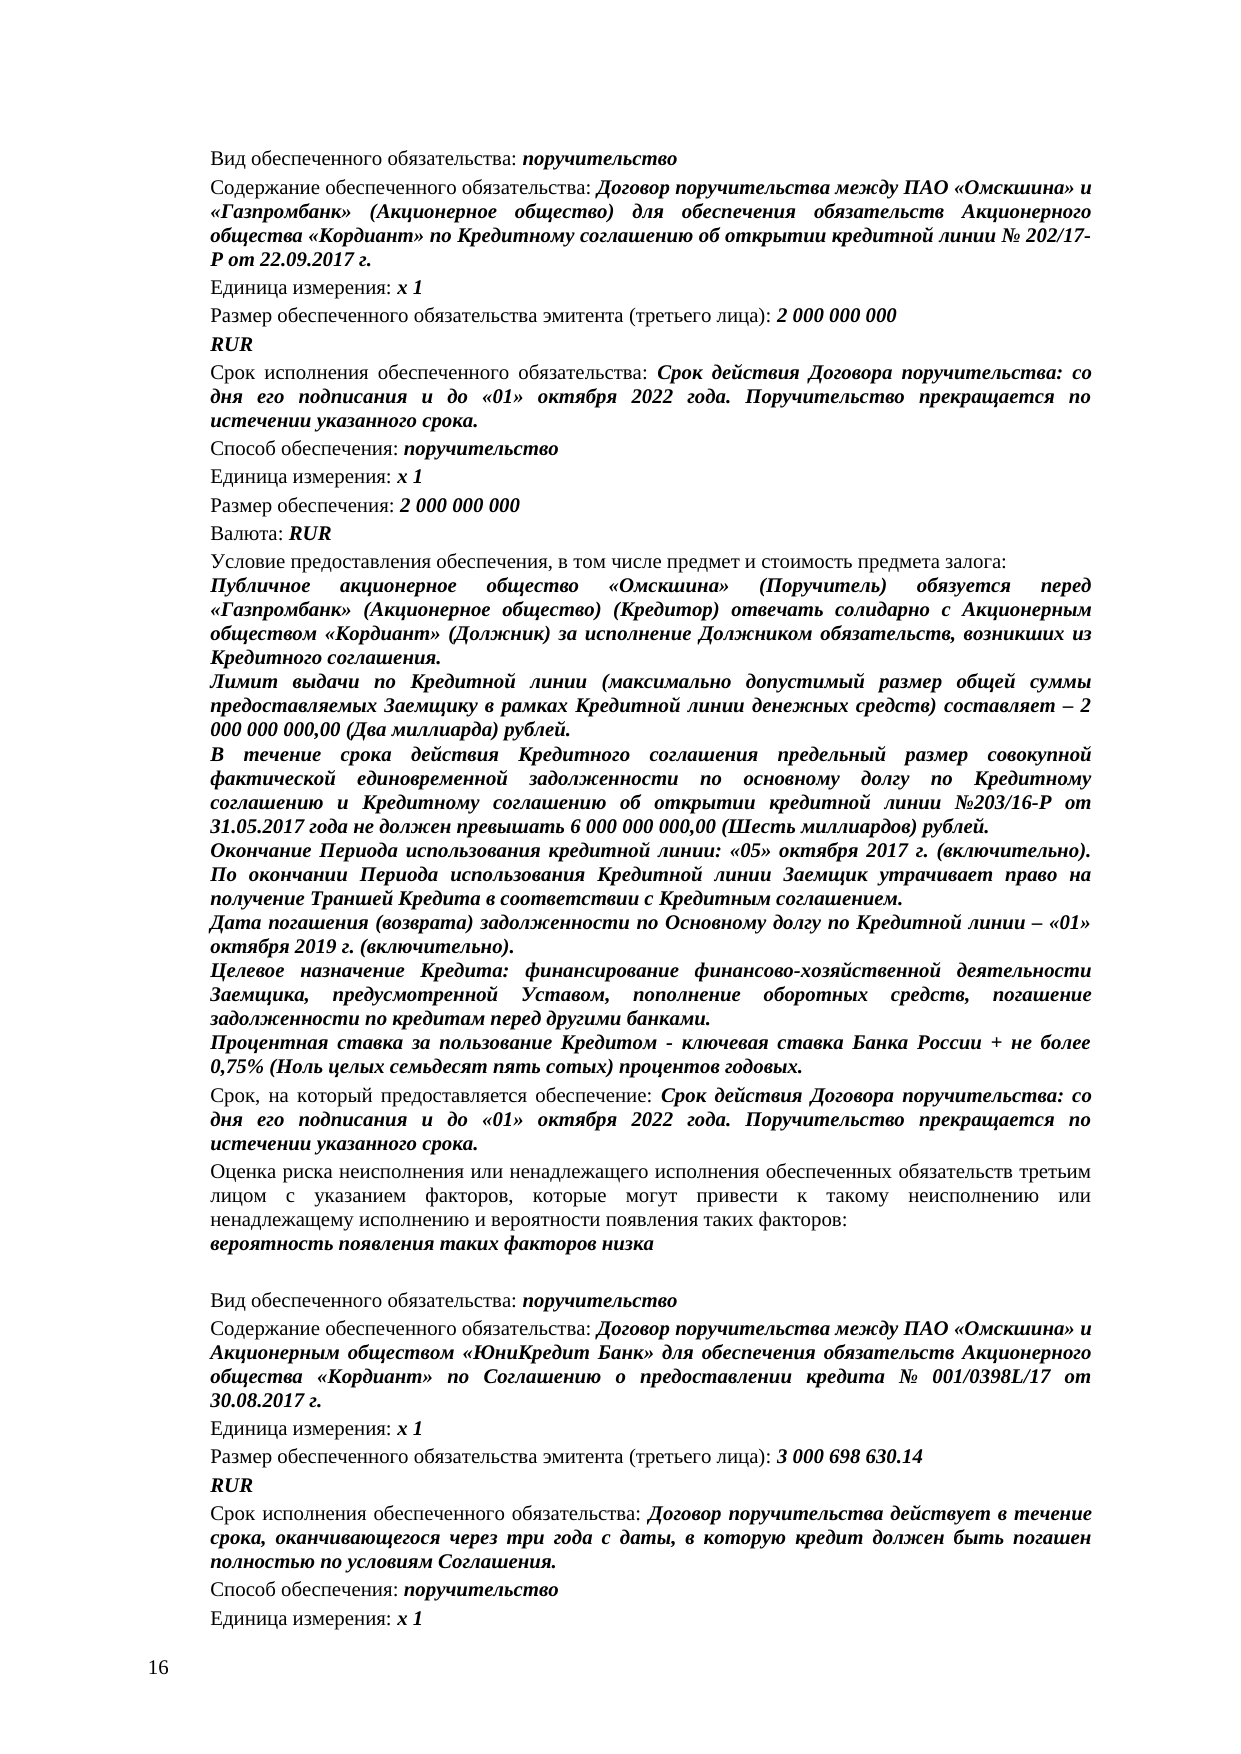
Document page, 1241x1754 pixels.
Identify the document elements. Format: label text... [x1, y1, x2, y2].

text Единица измерения: x 1 [210, 1605, 1092, 1629]
text RUR [210, 1473, 1092, 1497]
text Способ обеспечения: поручительство [210, 436, 1092, 460]
text Срок, на который предоставляется обеспечение: Срок действия Договора поручительства: со дня его подписания и до «01» октября 2022 года. Поручительство прекращается по истечении указанного срока. [210, 1082, 1092, 1155]
text Способ обеспечения: поручительство [210, 1577, 1092, 1601]
text Размер обеспеченного обязательства эмитента (третьего лица): 3 000 698 630.14 [210, 1444, 1092, 1468]
text Вид обеспеченного обязательства: поручительство [210, 1287, 1092, 1312]
text Размер обеспеченного обязательства эмитента (третьего лица): 2 000 000 000 [210, 303, 1092, 327]
text Оценка риска неисполнения или ненадлежащего исполнения обеспеченных обязательств третьим лицом с указанием факторов, которые могут привести к такому неисполнению или ненадлежащему исполнению и вероятности появления таких факторов: вероятность появления таких факторов низка [210, 1159, 1092, 1255]
text Единица измерения: x 1 [210, 1416, 1092, 1440]
text Содержание обеспеченного обязательства: Договор поручительства между ПАО «Омскшина» и Акционерным обществом «ЮниКредит Банк» для обеспечения обязательств Акционерного общества «Кордиант» по Соглашению о предоставлении кредита № 001/0398L/17 от 30.08.2017 г. [210, 1316, 1092, 1412]
text Размер обеспечения: 2 000 000 000 [210, 492, 1092, 517]
text Единица измерения: x 1 [210, 275, 1092, 299]
text Содержание обеспеченного обязательства: Договор поручительства между ПАО «Омскшина» и «Газпромбанк» (Акционерное общество) для обеспечения обязательств Акционерного общества «Кордиант» по Кредитному соглашению об открытии кредитной линии № 202/17-Р от 22.09.2017 г. [210, 174, 1092, 271]
text Срок исполнения обеспеченного обязательства: Договор поручительства действует в течение срока, оканчивающегося через три года с даты, в которую кредит должен быть погашен полностью по условиям Соглашения. [210, 1501, 1092, 1573]
text RUR [210, 331, 1092, 356]
text Условие предоставления обеспечения, в том числе предмет и стоимость предмета залога: Публичное акционерное общество «Омскшина» (Поручитель) обязуется перед «Газпромбанк» (Акционерное общество) (Кредитор) отвечать солидарно с Акционерным обществом «Кордиант» (Должник) за исполнение Должником обязательств, возникших из Кредитного соглашения. Лимит выдачи по Кредитной линии (максимально допустимый размер общей суммы предоставляемых Заемщику в рамках Кредитной линии денежных средств) составляет – 2 000 000 000,00 (Два миллиарда) рублей. В течение срока действия Кредитного соглашения предельный размер совокупной фактической единовременной задолженности по основному долгу по Кредитному соглашению и Кредитному соглашению об открытии кредитной линии №203/16-Р от 31.05.2017 года не должен превышать 6 000 000 000,00 (Шесть миллиардов) рублей. Окончание Периода использования кредитной линии: «05» октября 2017 г. (включительно). По окончании Периода использования Кредитной линии Заемщик утрачивает право на получение Траншей Кредита в соответствии с Кредитным соглашением. Дата погашения (возврата) задолженности по Основному долгу по Кредитной линии – «01» октября 2019 г. (включительно). Целевое назначение Кредита: финансирование финансово-хозяйственной деятельности Заемщика, предусмотренной Уставом, пополнение оборотных средств, погашение задолженности по кредитам перед другими банками. Процентная ставка за пользование Кредитом - ключевая ставка Банка России + не более 0,75% (Ноль целых семьдесят пять сотых) процентов годовых. [210, 549, 1092, 1078]
text Вид обеспеченного обязательства: поручительство [210, 146, 1092, 170]
text Единица измерения: x 1 [210, 464, 1092, 488]
text Срок исполнения обеспеченного обязательства: Срок действия Договора поручительства: со дня его подписания и до «01» октября 2022 года. Поручительство прекращается по истечении указанного срока. [210, 360, 1092, 432]
text Валюта: RUR [210, 521, 1092, 545]
